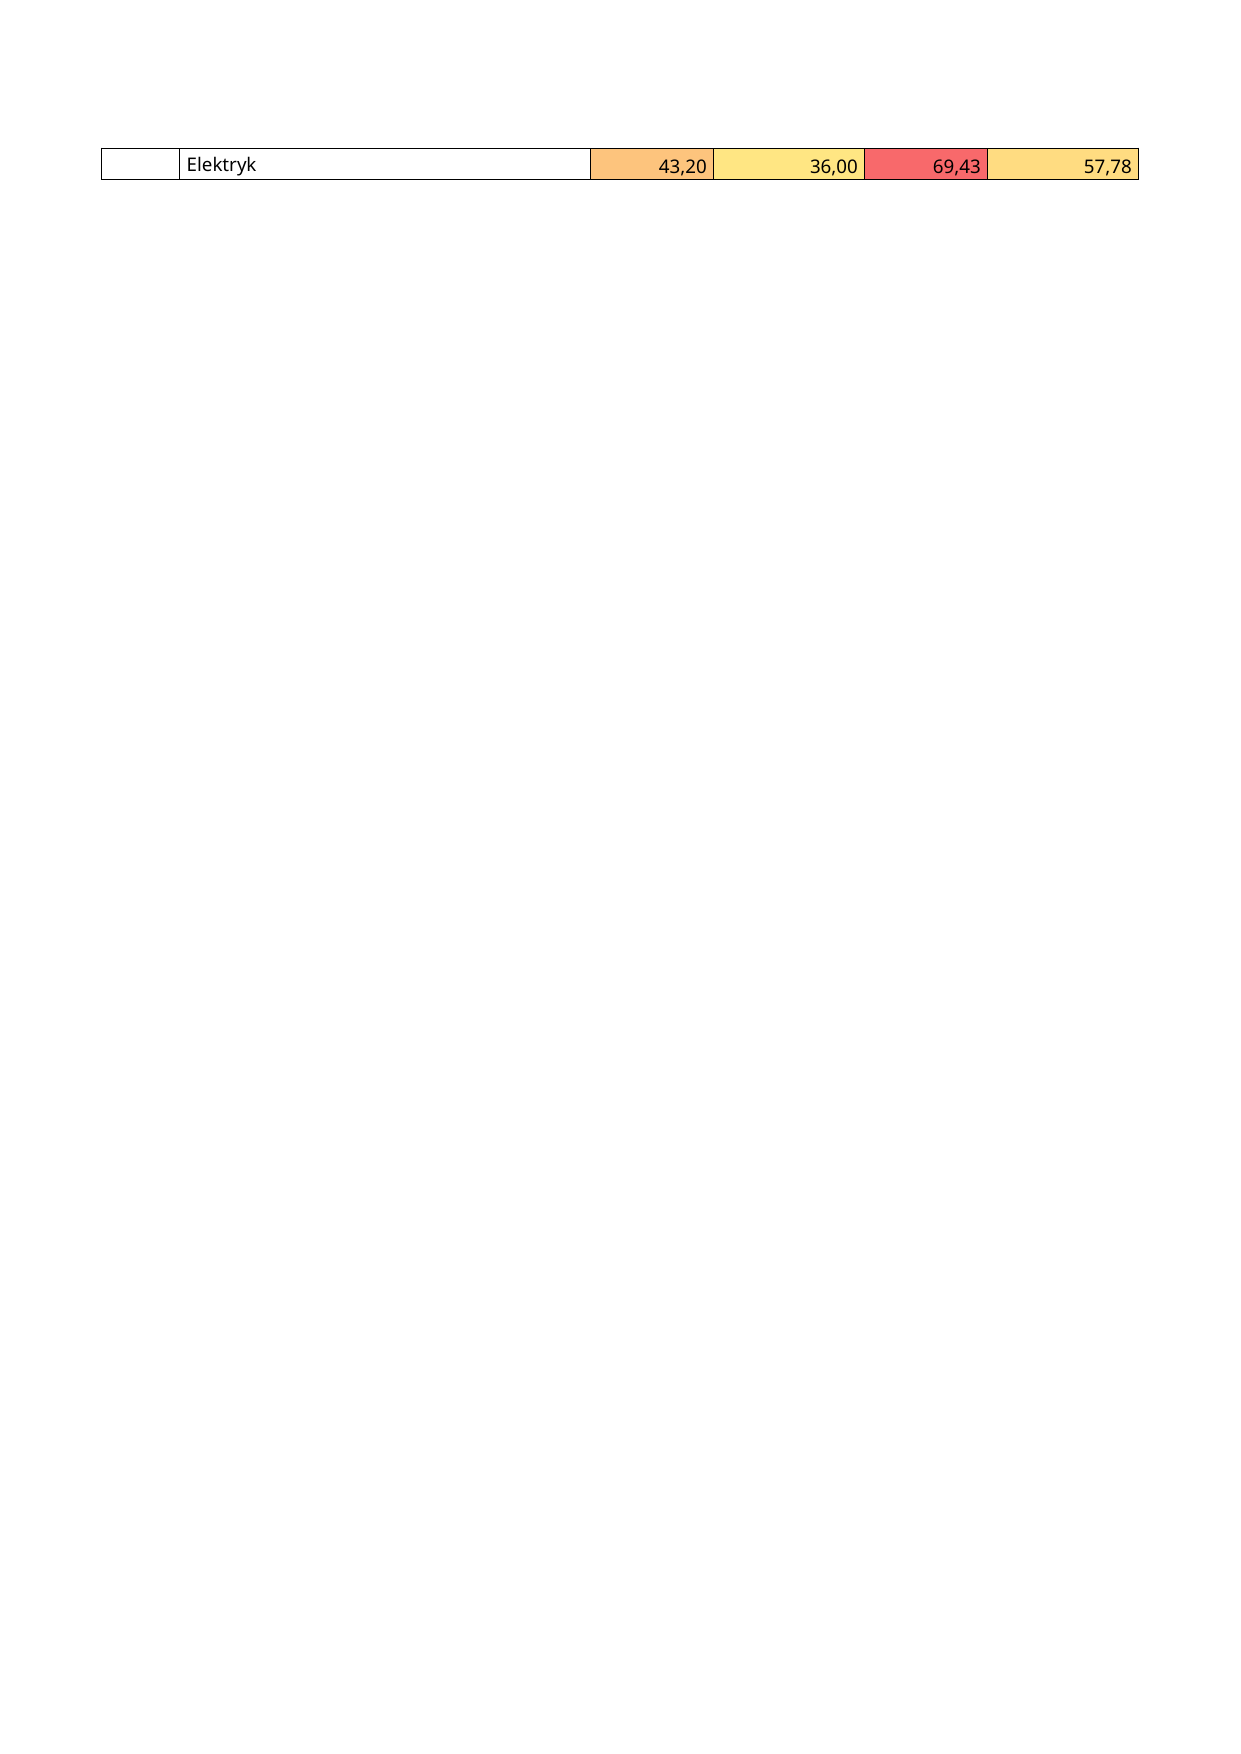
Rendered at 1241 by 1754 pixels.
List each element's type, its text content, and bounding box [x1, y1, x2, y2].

table_cell Elektryk [180, 149, 590, 179]
table_cell 36,00 [714, 149, 864, 179]
table_cell ZS9 [102, 149, 179, 179]
table_cell 43,20 [591, 149, 713, 179]
table_cell 57,78 [988, 149, 1138, 179]
table_cell 69,43 [865, 149, 987, 179]
